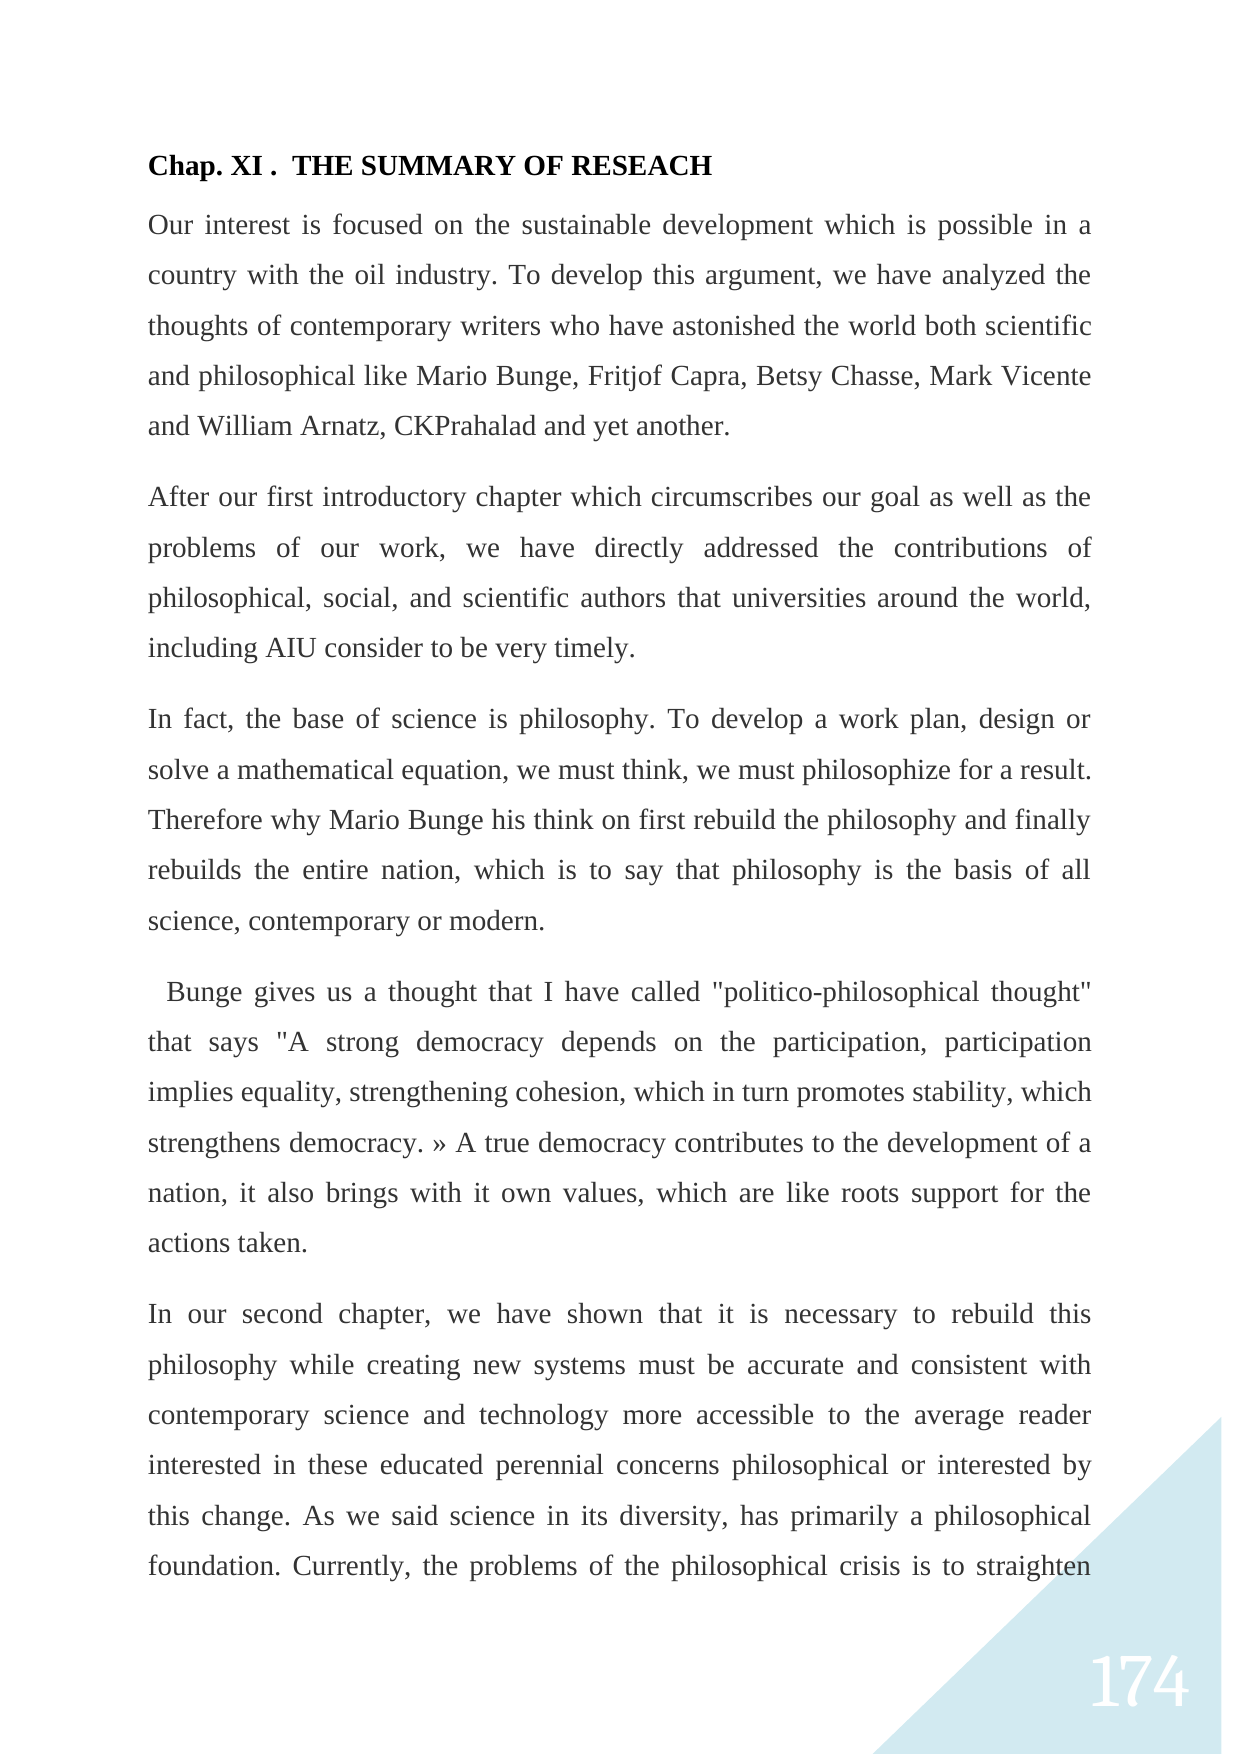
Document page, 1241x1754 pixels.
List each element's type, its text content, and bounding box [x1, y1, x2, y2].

text After our first introductory chapter which circumscribes our goal as well as the problems of our work, we have directly addressed the contributions of philosophical, social, and scientific authors that universities around the world, including AIU consider to be very timely. [148, 479, 1093, 664]
text Chap. XI . THE SUMMARY OF RESEACH [148, 148, 1093, 181]
text Our interest is focused on the sustainable development which is possible in a country with the oil industry. To develop this argument, we have analyzed the thoughts of contemporary writers who have astonished the world both scientific and philosophical like Mario Bunge, Fritjof Capra, Betsy Chasse, Mark Vicente and William Arnatz, CKPrahalad and yet another. [148, 207, 1093, 442]
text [148, 1297, 1093, 1582]
text Bunge gives us a thought that I have called "politico-philosophical thought" that says "A strong democracy depends on the participation, participation implies equality, strengthening cohesion, which in turn promotes stability, which strengthens democracy. » A true democracy contributes to the development of a nation, it also brings with it own values, which are like roots support for the actions taken. [148, 974, 1093, 1259]
text In fact, the base of science is philosophy. To develop a work plan, design or solve a mathematical equation, we must think, we must philosophize for a result. Therefore why Mario Bunge his think on first rebuild the philosophy and finally rebuilds the entire nation, which is to say that philosophy is the basis of all science, contemporary or modern. [148, 701, 1093, 936]
